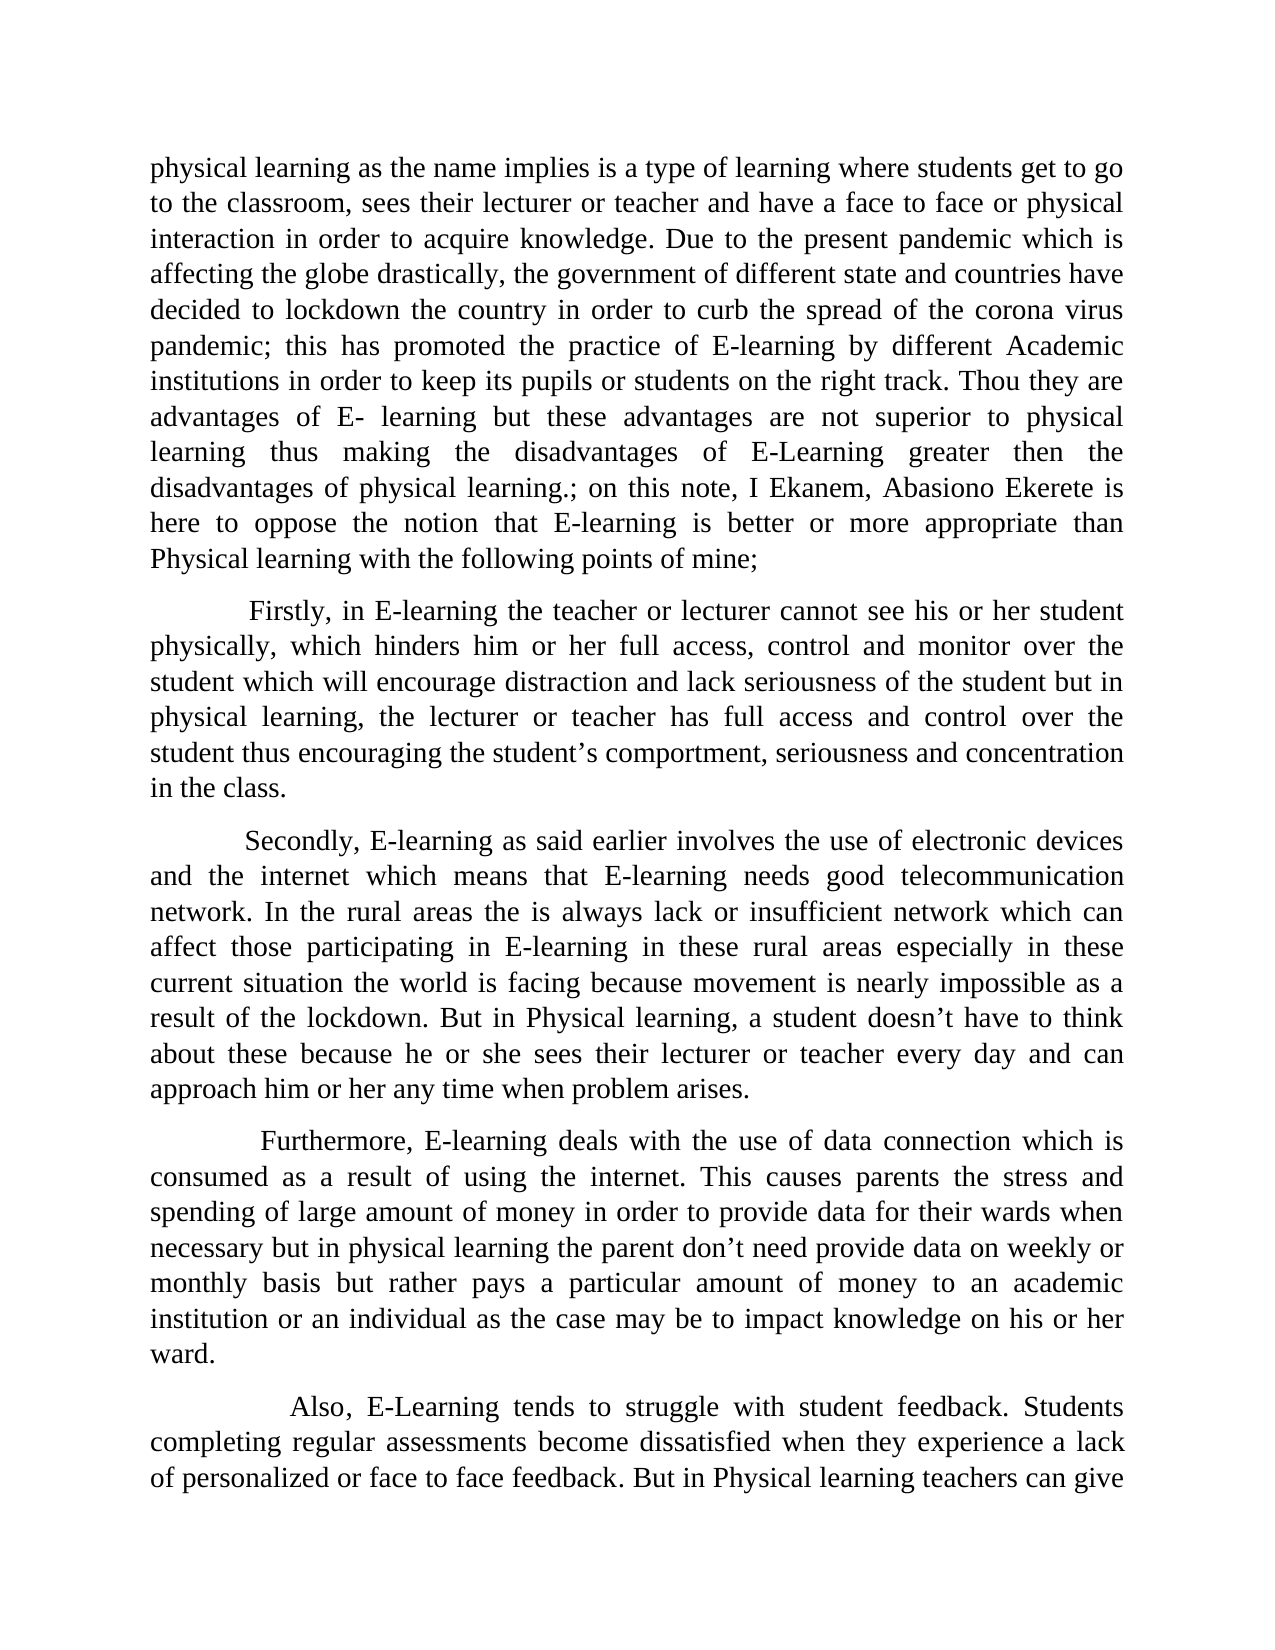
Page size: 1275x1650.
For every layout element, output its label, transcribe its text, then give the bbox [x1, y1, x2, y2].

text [150, 1389, 1125, 1424]
text Secondly, E-learning as said earlier involves the use of electronic devices and the internet which means that E-learning needs good telecommunication network. In the rural areas the is always lack or insufficient network which can affect those participating in E-learning in these rural areas especially in these current situation the world is facing because movement is nearly impossible as a result of the lockdown. But in Physical learning, a student doesn’t have to think about these because he or she sees their lecturer or teacher every day and can approach him or her any time when problem arises. [150, 823, 1125, 1105]
text Firstly, in E-learning the teacher or lecturer cannot see his or her student physically, which hinders him or her full access, control and monitor over the student which will encourage distraction and lack seriousness of the student but in physical learning, the lecturer or teacher has full access and control over the student thus encouraging the student’s comportment, seriousness and concentration in the class. [150, 593, 1125, 804]
text Furthermore, E-learning deals with the use of data connection which is consumed as a result of using the internet. This causes parents the stress and spending of large amount of money in order to provide data for their wards when necessary but in physical learning the parent don’t need provide data on weekly or monthly basis but rather pays a particular amount of money to an academic institution or an individual as the case may be to impact knowledge on his or her ward. [150, 1123, 1125, 1370]
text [150, 150, 1125, 574]
